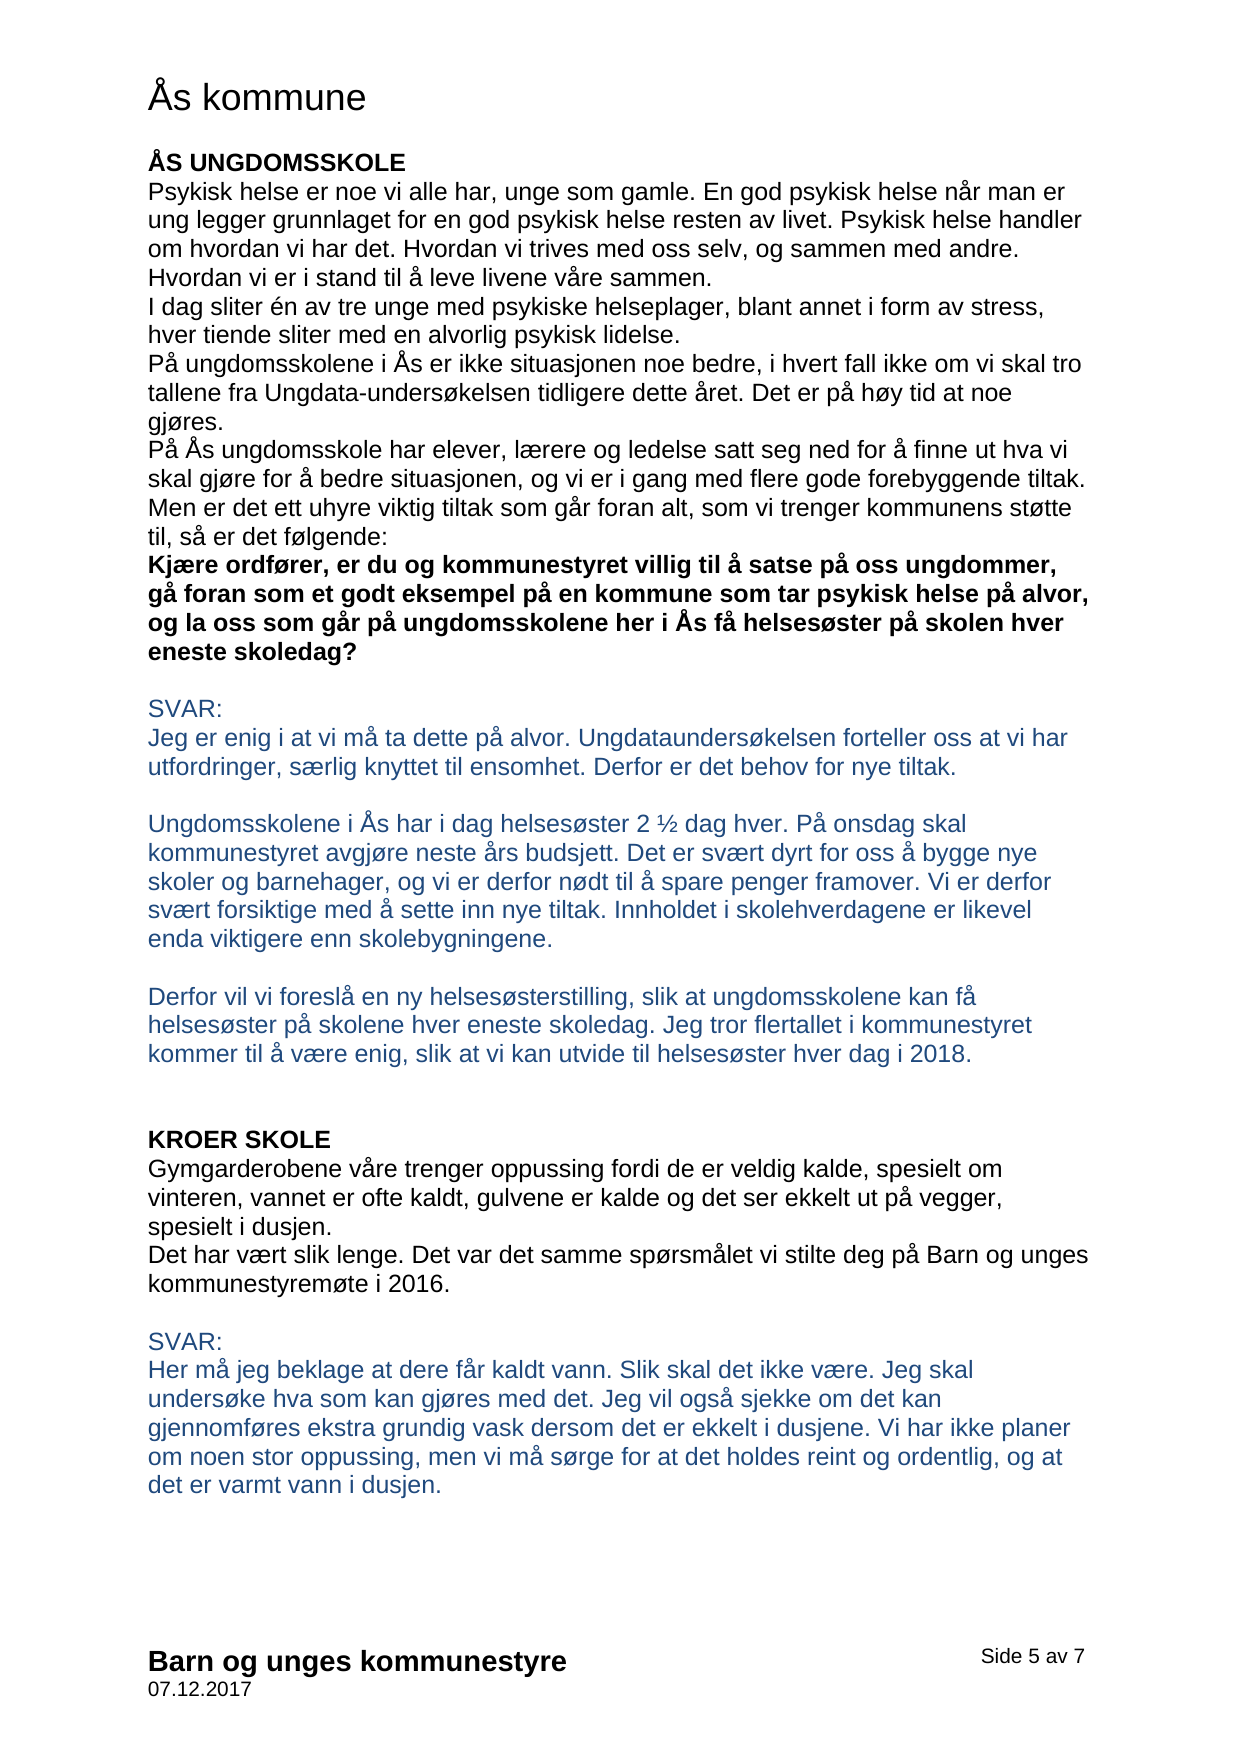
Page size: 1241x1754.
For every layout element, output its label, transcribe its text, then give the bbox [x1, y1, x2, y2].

text Ungdomsskolene i Ås har i dag helsesøster 2 ½ dag hver. På onsdag skal kommunestyret avgjøre neste års budsjett. Det er svært dyrt for oss å bygge nye skoler og barnehager, og vi er derfor nødt til å spare penger framover. Vi er derfor svært forsiktige med å sette inn nye tiltak. Innholdet i skolehverdagene er likevel enda viktigere enn skolebygningene. [148, 809, 1092, 953]
text KROER SKOLE [148, 1125, 1092, 1154]
text SVAR: [148, 694, 1092, 723]
text Men er det ett uhyre viktig tiltak som går foran alt, som vi trenger kommunens støtte til, så er det følgende: [148, 493, 1092, 550]
text Kjære ordfører, er du og kommunestyret villig til å satse på oss ungdommer, gå foran som et godt eksempel på en kommune som tar psykisk helse på alvor, og la oss som går på ungdomsskolene her i Ås få helsesøster på skolen hver eneste skoledag? [148, 550, 1092, 665]
text I dag sliter én av tre unge med psykiske helseplager, blant annet i form av stress, hver tiende sliter med en alvorlig psykisk lidelse. [148, 291, 1092, 349]
text Jeg er enig i at vi må ta dette på alvor. Ungdataundersøkelsen forteller oss at vi har utfordringer, særlig knyttet til ensomhet. Derfor er det behov for nye tiltak. [148, 723, 1092, 780]
text På ungdomsskolene i Ås er ikke situasjonen noe bedre, i hvert fall ikke om vi skal tro tallene fra Ungdata-undersøkelsen tidligere dette året. Det er på høy tid at noe gjøres. [148, 349, 1092, 435]
text ÅS UNGDOMSSKOLE [148, 148, 1092, 176]
text Psykisk helse er noe vi alle har, unge som gamle. En god psykisk helse når man er ung legger grunnlaget for en god psykisk helse resten av livet. Psykisk helse handler om hvordan vi har det. Hvordan vi trives med oss selv, og sammen med andre. Hvordan vi er i stand til å leve livene våre sammen. [148, 176, 1092, 291]
text Derfor vil vi foreslå en ny helsesøsterstilling, slik at ungdomsskolene kan få helsesøster på skolene hver eneste skoledag. Jeg tror flertallet i kommunestyret kommer til å være enig, slik at vi kan utvide til helsesøster hver dag i 2018. [148, 981, 1092, 1068]
text På Ås ungdomsskole har elever, lærere og ledelse satt seg ned for å finne ut hva vi skal gjøre for å bedre situasjonen, og vi er i gang med flere gode forebyggende tiltak. [148, 435, 1092, 493]
text Her må jeg beklage at dere får kaldt vann. Slik skal det ikke være. Jeg skal undersøke hva som kan gjøres med det. Jeg vil også sjekke om det kan gjennomføres ekstra grundig vask dersom det er ekkelt i dusjene. Vi har ikke planer om noen stor oppussing, men vi må sørge for at det holdes reint og ordentlig, og at det er varmt vann i dusjen. [148, 1355, 1092, 1499]
text Gymgarderobene våre trenger oppussing fordi de er veldig kalde, spesielt om vinteren, vannet er ofte kaldt, gulvene er kalde og det ser ekkelt ut på vegger, spesielt i dusjen. [148, 1154, 1092, 1240]
text SVAR: [148, 1326, 1092, 1355]
text Det har vært slik lenge. Det var det samme spørsmålet vi stilte deg på Barn og unges kommunestyremøte i 2016. [148, 1240, 1092, 1298]
